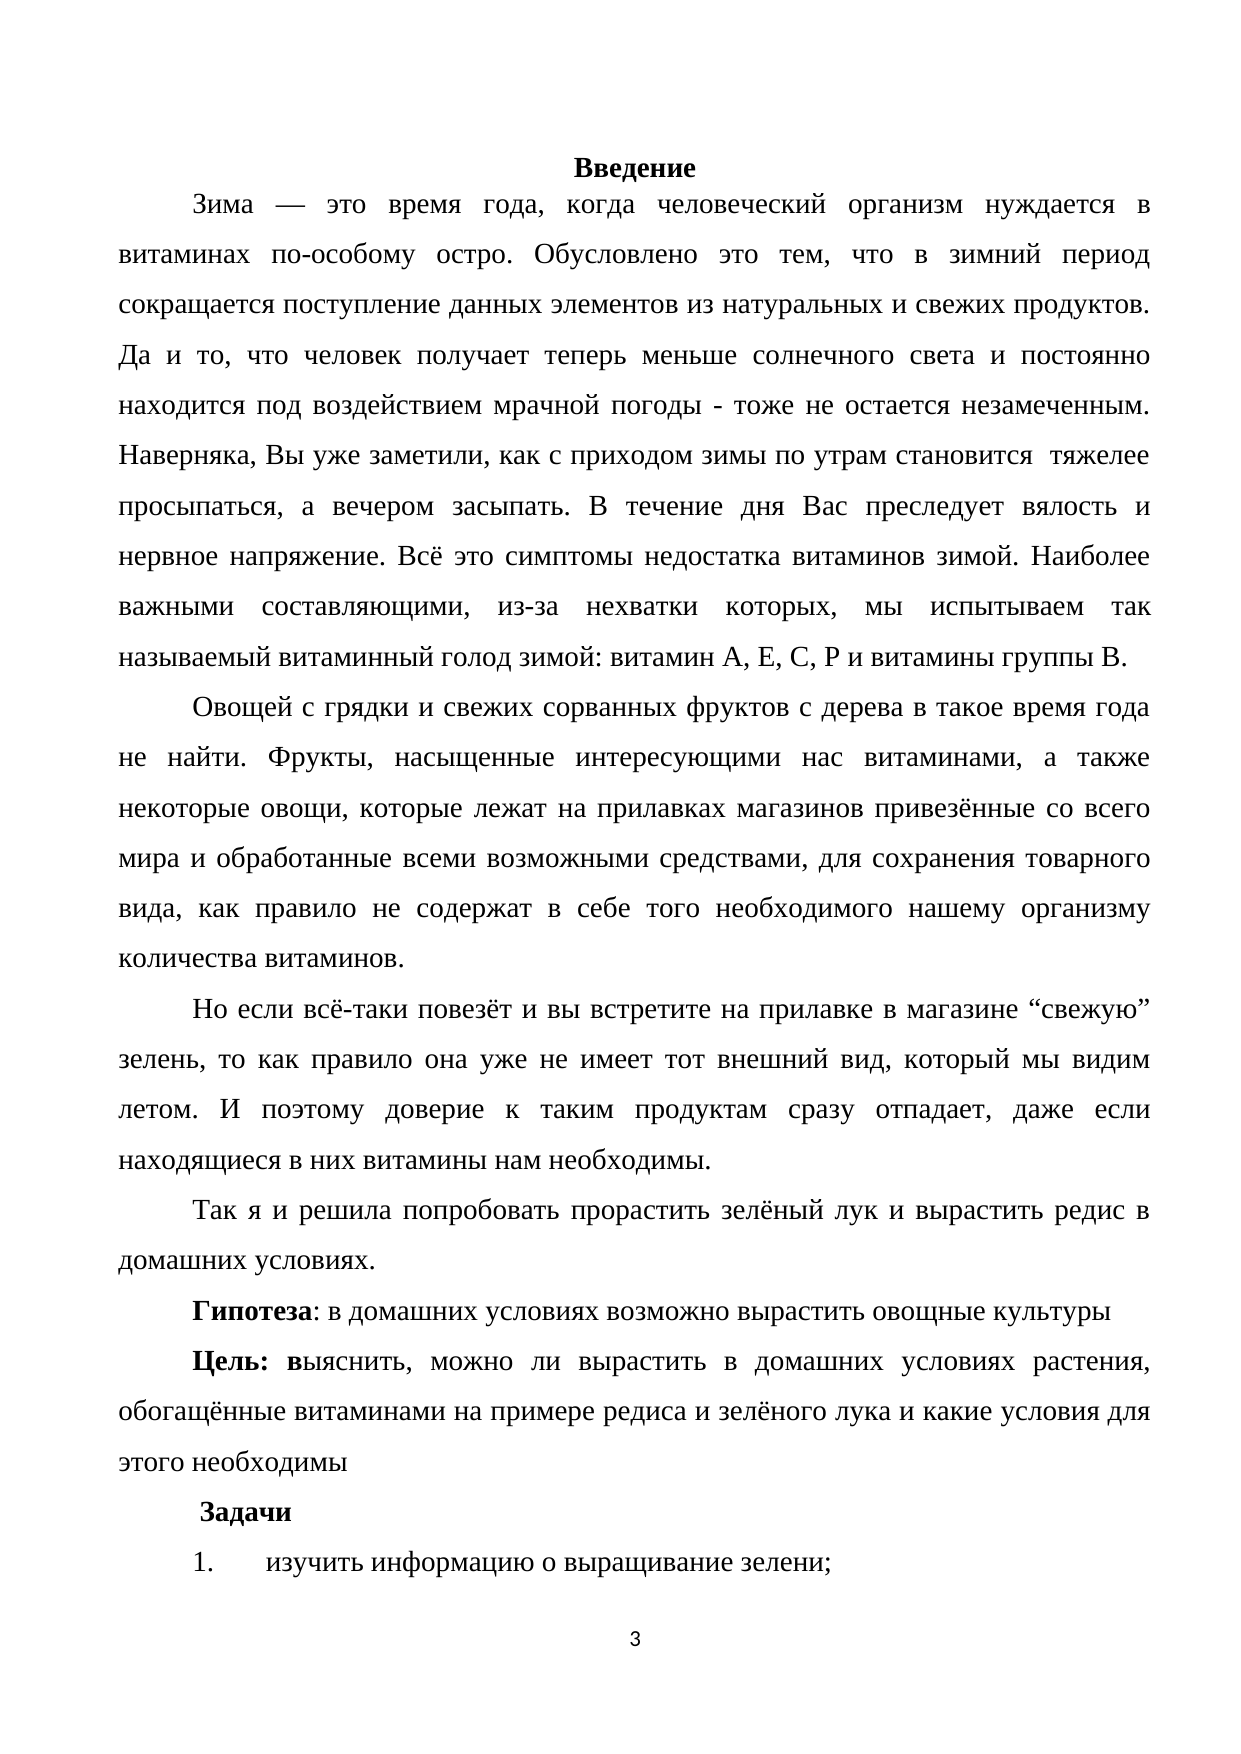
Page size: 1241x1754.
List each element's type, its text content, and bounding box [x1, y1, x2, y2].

text Овощей с грядки и свежих сорванных фруктов с дерева в такое время года не найти. Фрукты, насыщенные интересующими нас витаминами, а также некоторые овощи, которые лежат на прилавках магазинов привезённые со всего мира и обработанные всеми возможными средствами, для сохранения товарного вида, как правило не содержат в себе того необходимого нашему организму количества витаминов. [118, 689, 1152, 974]
text Но если всё-таки повезёт и вы встретите на прилавке в магазине “свежую” зелень, то как правило она уже не имеет тот внешний вид, который мы видим летом. И поэтому доверие к таким продуктам сразу отпадает, даже если находящиеся в них витамины нам необходимы. [118, 991, 1152, 1175]
list изучить информацию о выращивание зелени; [118, 1544, 1152, 1578]
text Так я и решила попробовать прорастить зелёный лук и вырастить редис в домашних условиях. [118, 1192, 1152, 1276]
text Зима — это время года, когда человеческий организм нуждается в витаминах по-особому остро. Обусловлено это тем, что в зимний период сокращается поступление данных элементов из натуральных и свежих продуктов. Да и то, что человек получает теперь меньше солнечного света и постоянно находится под воздействием мрачной погоды - тоже не остается незамеченным. Наверняка, Вы уже заметили, как с приходом зимы по утрам становится тяжелее просыпаться, а вечером засыпать. В течение дня Вас преследует вялость и нервное напряжение. Всё это симптомы недостатка витаминов зимой. Наиболее важными составляющими, из-за нехватки которых, мы испытываем так называемый витаминный голод зимой: витамин А, Е, С, Р и витамины группы В. [118, 186, 1152, 672]
text Гипотеза: в домашних условиях возможно вырастить овощные культуры [118, 1293, 1152, 1326]
text Задачи [118, 1494, 1152, 1528]
text Цель: выяснить, можно ли вырастить в домашних условиях растения, обогащённые витаминами на примере редиса и зелёного лука и какие условия для этого необходимы [118, 1343, 1152, 1477]
subtitle Введение [118, 150, 1152, 183]
